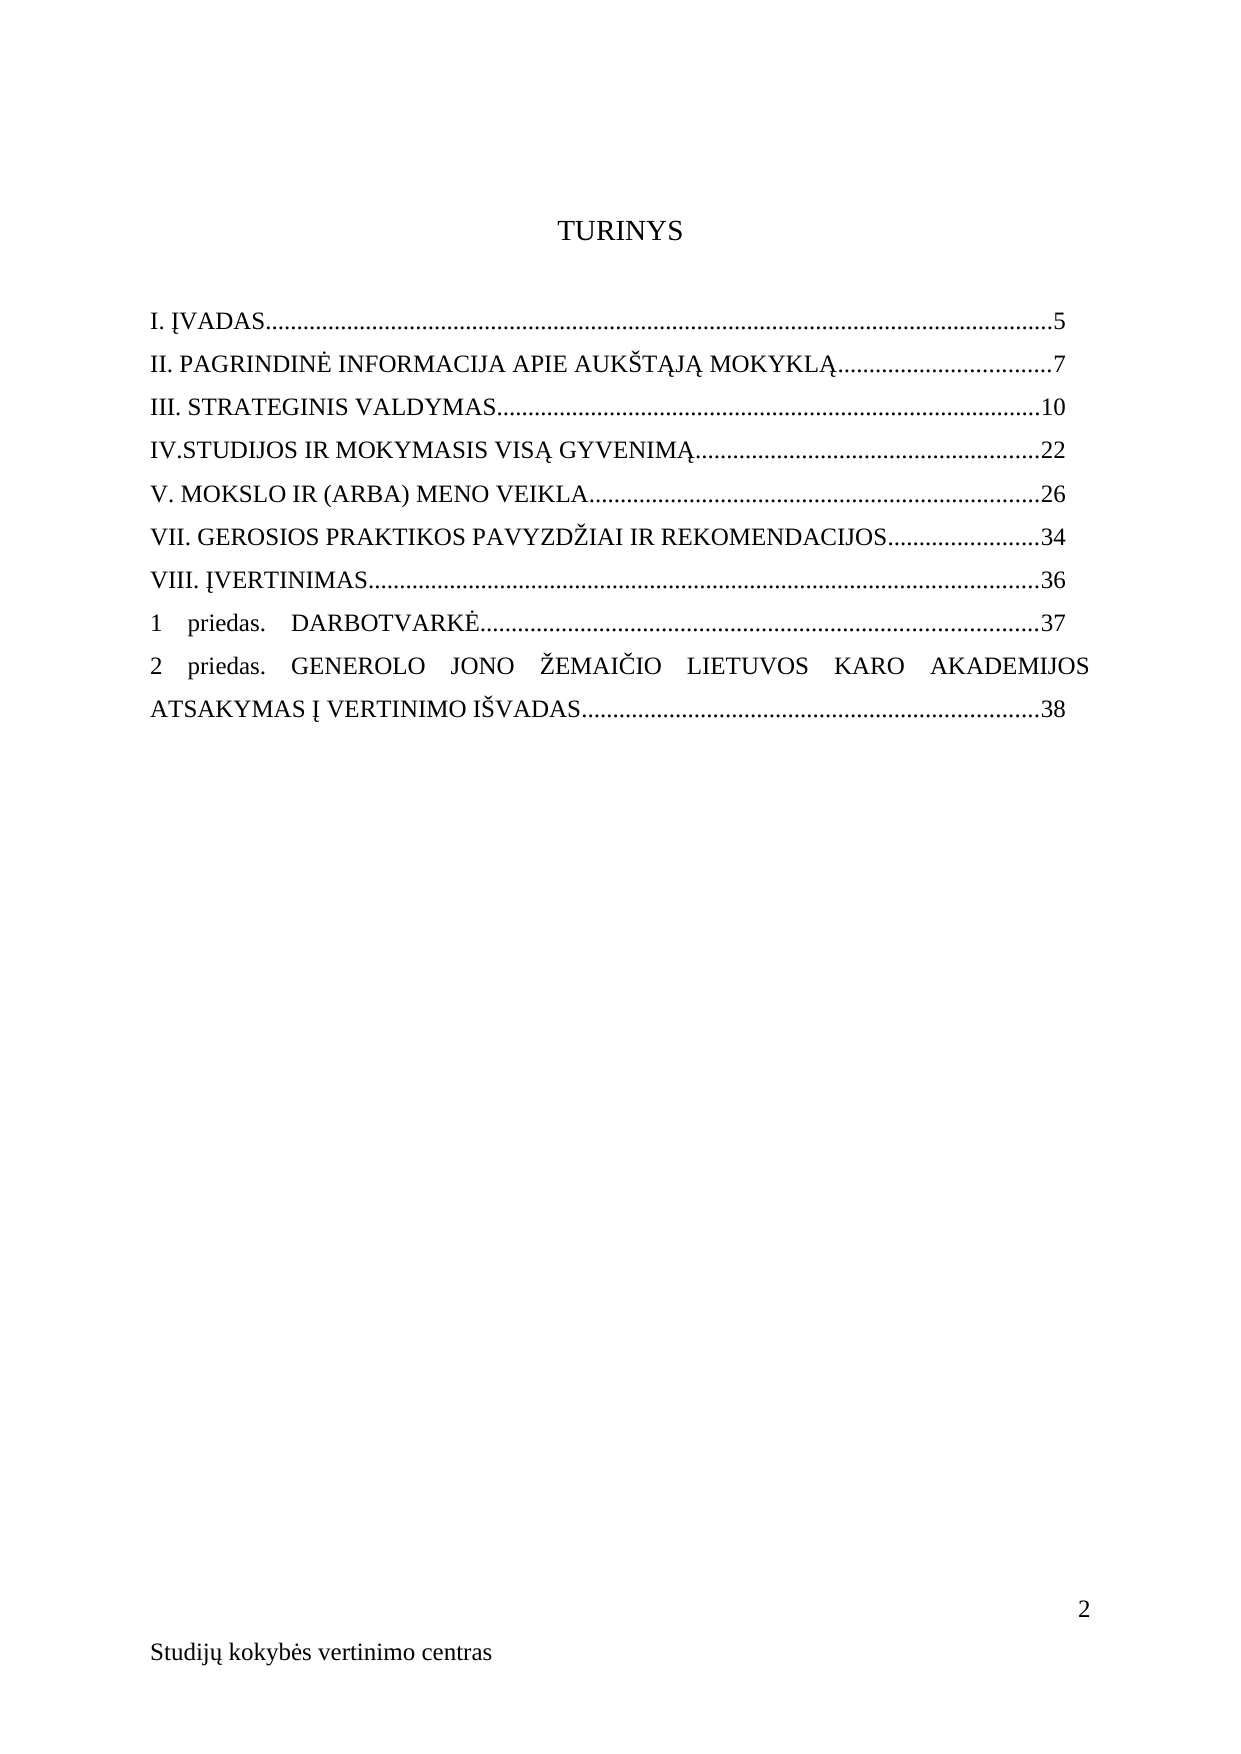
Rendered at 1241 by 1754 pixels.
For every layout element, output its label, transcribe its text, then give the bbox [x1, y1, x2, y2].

text VIII. ĮVERTINIMAS 36 [150, 565, 1090, 594]
text 1 priedas. DARBOTVARKĖ 37 [150, 608, 1090, 637]
text III. STRATEGINIS VALDYMAS 10 [150, 392, 1090, 421]
text V. MOKSLO IR (ARBA) MENO VEIKLA 26 [150, 479, 1090, 507]
text IV.STUDIJOS IR MOKYMASIS VISĄ GYVENIMĄ 22 [150, 436, 1090, 464]
text TURINYS [150, 213, 1090, 246]
text I. ĮVADAS 5 [150, 306, 1090, 335]
text VII. GEROSIOS PRAKTIKOS PAVYZDŽIAI IR REKOMENDACIJOS 34 [150, 522, 1090, 551]
text 2 priedas. GENEROLO JONO ŽEMAIČIO LIETUVOS KARO AKADEMIJOS ATSAKYMAS Į VERTINIMO IŠVADAS 38 [150, 651, 1090, 723]
text II. PAGRINDINĖ INFORMACIJA APIE AUKŠTĄJĄ MOKYKLĄ 7 [150, 349, 1090, 378]
